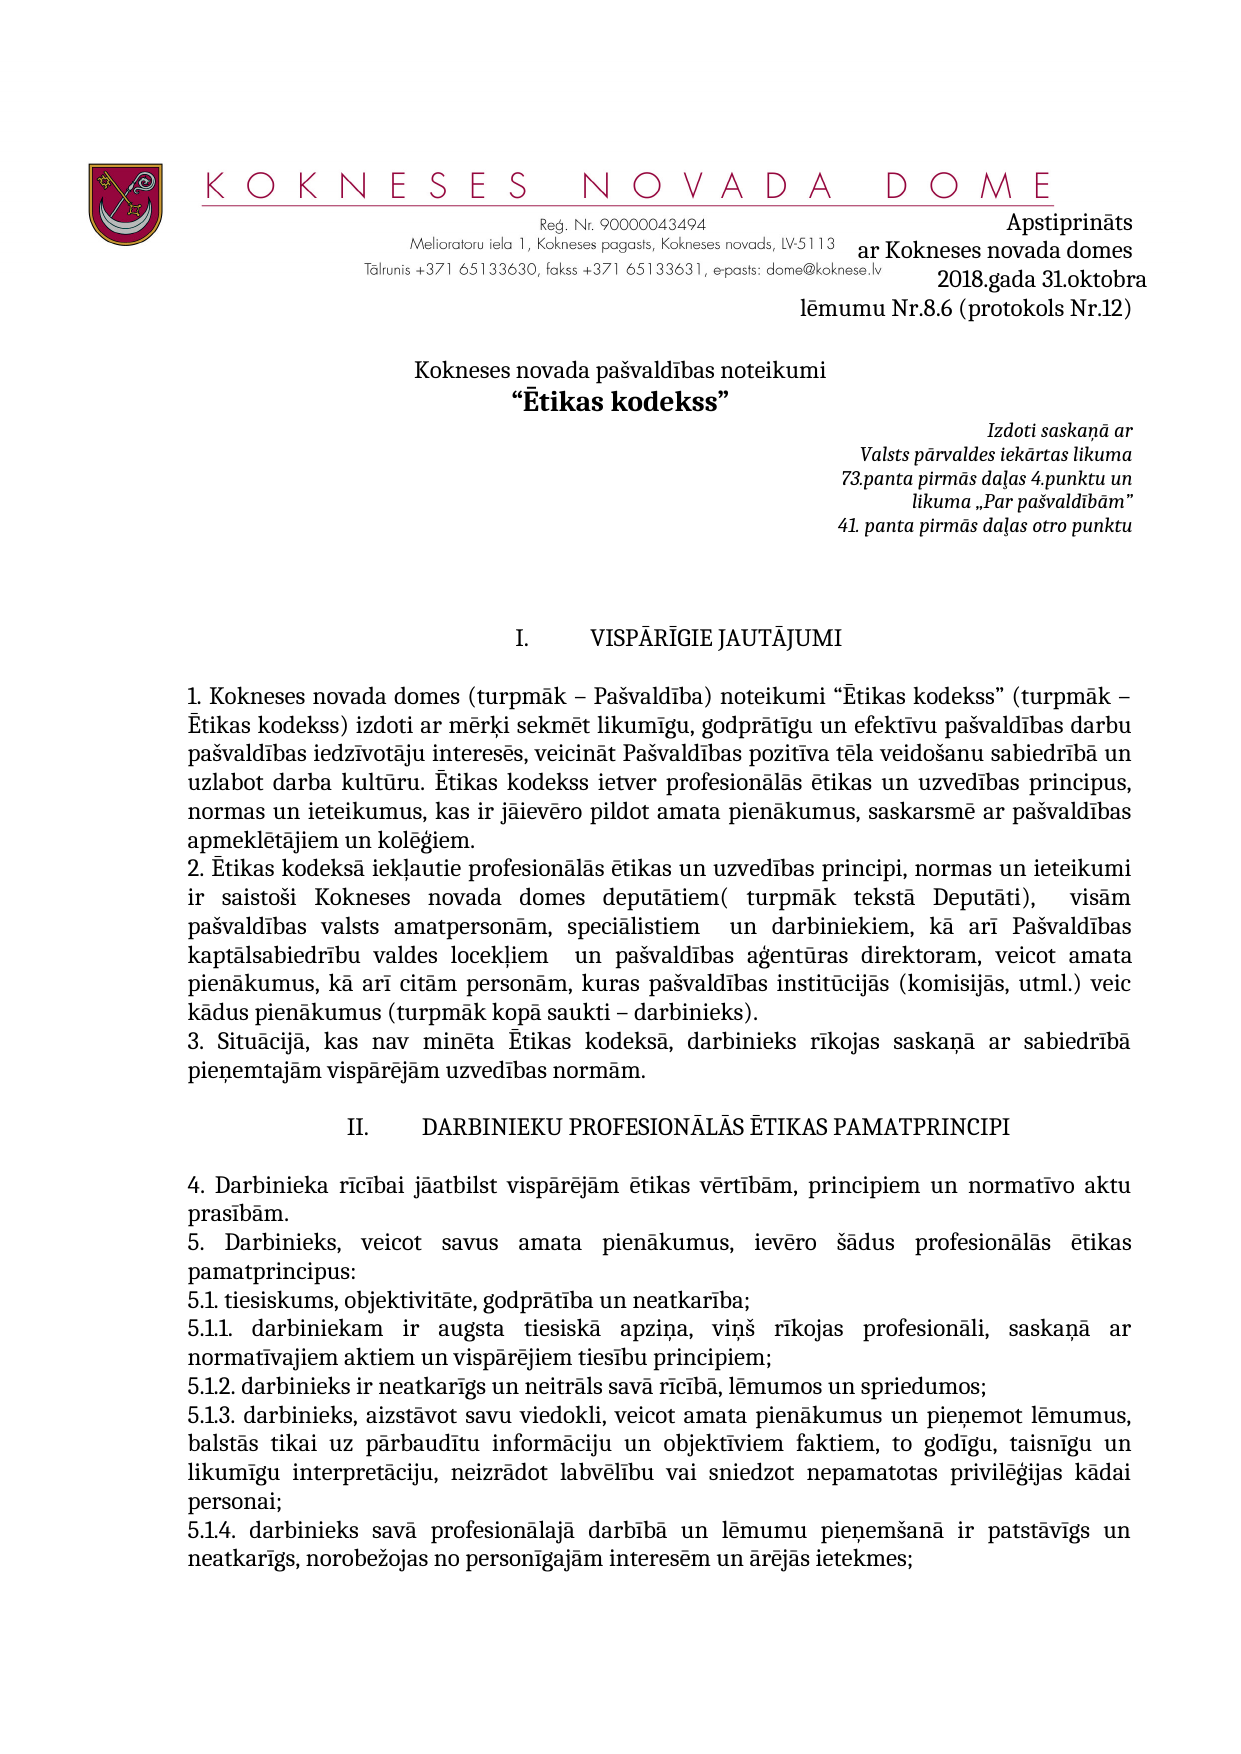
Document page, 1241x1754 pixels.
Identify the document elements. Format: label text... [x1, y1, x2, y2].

picture [0, 51, 1188, 278]
text 5.1.3. darbinieks, aizstāvot savu viedokli, veicot amata pienākumus un pieņemot lēmumus, balstās tikai uz pārbaudītu informāciju un objektīviem faktiem, to godīgu, taisnīgu un likumīgu interpretāciju, neizrādot labvēlību vai sniedzot nepamatotas privilēģijas kādai personai; [187, 1401, 1132, 1516]
text lēmumu Nr.8.6 (protokols Nr.12) [187, 294, 1132, 322]
text “Ētikas kodekss” [187, 385, 1053, 418]
text Kokneses novada pašvaldības noteikumi [187, 356, 1053, 385]
text 5.1.2. darbinieks ir neatkarīgs un neitrāls savā rīcībā, lēmumos un spriedumos; [187, 1372, 1132, 1401]
text 5.1.4. darbinieks savā profesionālajā darbībā un lēmumu pieņemšanā ir patstāvīgs un neatkarīgs, norobežojas no personīgajām interesēm un ārējās ietekmes; [187, 1516, 1132, 1573]
text 4. Darbinieka rīcībai jāatbilst vispārējām ētikas vērtībām, principiem un normatīvo aktu prasībām. [187, 1171, 1132, 1228]
text 73.panta pirmās daļas 4.punktu un [187, 466, 1132, 490]
text Izdoti saskaņā ar [187, 418, 1132, 442]
text 2. Ētikas kodeksā iekļautie profesionālās ētikas un uzvedības principi, normas un ieteikumi ir saistoši Kokneses novada domes deputātiem( turpmāk tekstā Deputāti), visām pašvaldības valsts amatpersonām, speciālistiem un darbiniekiem, kā arī Pašvaldības kaptālsabiedrību valdes locekļiem un pašvaldības aģentūras direktoram, veicot amata pienākumus, kā arī citām personām, kuras pašvaldības institūcijās (komisijās, utml.) veic kādus pienākumus (turpmāk kopā saukti – darbinieks). [187, 854, 1132, 1027]
text 5.1.1. darbiniekam ir augsta tiesiskā apziņa, viņš rīkojas profesionāli, saskaņā ar normatīvajiem aktiem un vispārējiem tiesību principiem; [187, 1314, 1132, 1372]
text 5. Darbinieks, veicot savus amata pienākumus, ievēro šādus profesionālās ētikas pamatprincipus: [187, 1228, 1132, 1286]
text Apstiprināts [187, 207, 1132, 236]
subtitle 2018.gada 31.oktobra [187, 265, 1147, 294]
text ar Kokneses novada domes [187, 236, 1132, 265]
text 1. Kokneses novada domes (turpmāk – Pašvaldība) noteikumi “Ētikas kodekss” (turpmāk – Ētikas kodekss) izdoti ar mērķi sekmēt likumīgu, godprātīgu un efektīvu pašvaldības darbu pašvaldības iedzīvotāju interesēs, veicināt Pašvaldības pozitīva tēla veidošanu sabiedrībā un uzlabot darba kultūru. Ētikas kodekss ietver profesionālās ētikas un uzvedības principus, normas un ieteikumus, kas ir jāievēro pildot amata pienākumus, saskarsmē ar pašvaldības apmeklētājiem un kolēģiem. [187, 682, 1132, 854]
text 3. Situācijā, kas nav minēta Ētikas kodeksā, darbinieks rīkojas saskaņā ar sabiedrībā pieņemtajām vispārējām uzvedības normām. [187, 1027, 1132, 1084]
text Valsts pārvaldes iekārtas likuma [187, 442, 1132, 466]
list DARBINIEKU PROFESIONĀLĀS ĒTIKAS PAMATPRINCIPI [225, 1113, 1132, 1142]
list VISPĀRĪGIE JAUTĀJUMI [225, 624, 1132, 653]
text likuma „Par pašvaldībām” [187, 490, 1132, 514]
text 41. panta pirmās daļas otro punktu [187, 514, 1132, 538]
text 5.1. tiesiskums, objektivitāte, godprātība un neatkarība; [187, 1286, 1132, 1314]
